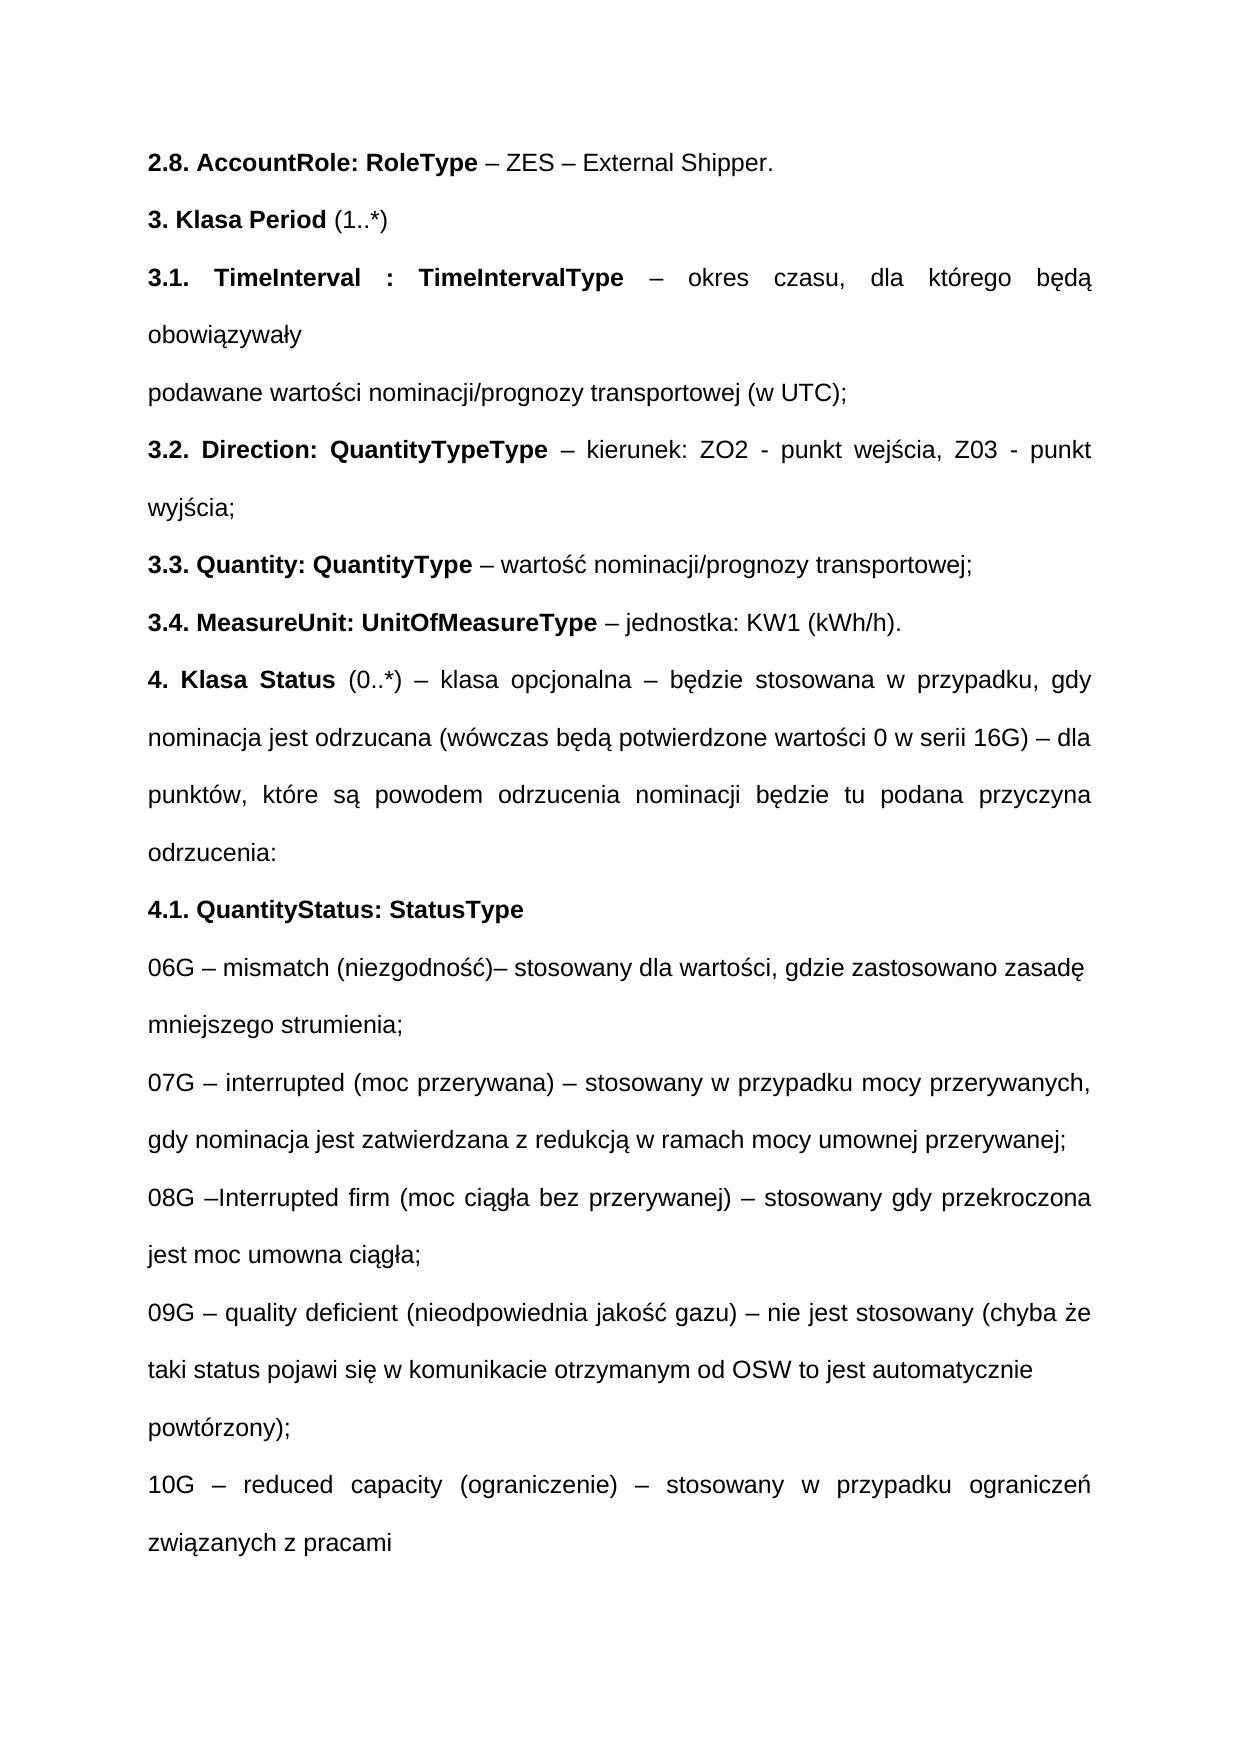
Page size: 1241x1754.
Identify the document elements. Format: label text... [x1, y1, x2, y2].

text 3. Klasa Period (1..*) [148, 205, 1093, 234]
text 07G – interrupted (moc przerywana) – stosowany w przypadku mocy przerywanych, gdy nominacja jest zatwierdzana z redukcją w ramach mocy umownej przerywanej; [148, 1068, 1093, 1154]
text 3.4. MeasureUnit: UnitOfMeasureType – jednostka: KW1 (kWh/h). [148, 608, 1093, 636]
text 4.1. QuantityStatus: StatusType [148, 895, 1093, 924]
text 08G –Interrupted firm (moc ciągła bez przerywanej) – stosowany gdy przekroczona jest moc umowna ciągła; [148, 1183, 1093, 1269]
text 09G – quality deficient (nieodpowiednia jakość gazu) – nie jest stosowany (chyba że taki status pojawi się w komunikacie otrzymanym od OSW to jest automatycznie [148, 1298, 1093, 1384]
text 2.8. AccountRole: RoleType – ZES – External Shipper. [148, 148, 1093, 176]
text 3.3. Quantity: QuantityType – wartość nominacji/prognozy transportowej; [148, 550, 1093, 579]
text mniejszego strumienia; [148, 1010, 1093, 1039]
text 06G – mismatch (niezgodność)– stosowany dla wartości, gdzie zastosowano zasadę [148, 953, 1093, 981]
text 4. Klasa Status (0..*) – klasa opcjonalna – będzie stosowana w przypadku, gdy nominacja jest odrzucana (wówczas będą potwierdzone wartości 0 w serii 16G) – dla punktów, które są powodem odrzucenia nominacji będzie tu podana przyczyna odrzucenia: [148, 665, 1093, 866]
text 10G – reduced capacity (ograniczenie) – stosowany w przypadku ograniczeń związanych z pracami [148, 1470, 1093, 1556]
text 3.2. Direction: QuantityTypeType – kierunek: ZO2 - punkt wejścia, Z03 - punkt wyjścia; [148, 435, 1093, 521]
text podawane wartości nominacji/prognozy transportowej (w UTC); [148, 378, 1093, 406]
text 3.1. TimeInterval : TimeIntervalType – okres czasu, dla którego będą obowiązywały [148, 263, 1093, 349]
text powtórzony); [148, 1413, 1093, 1441]
